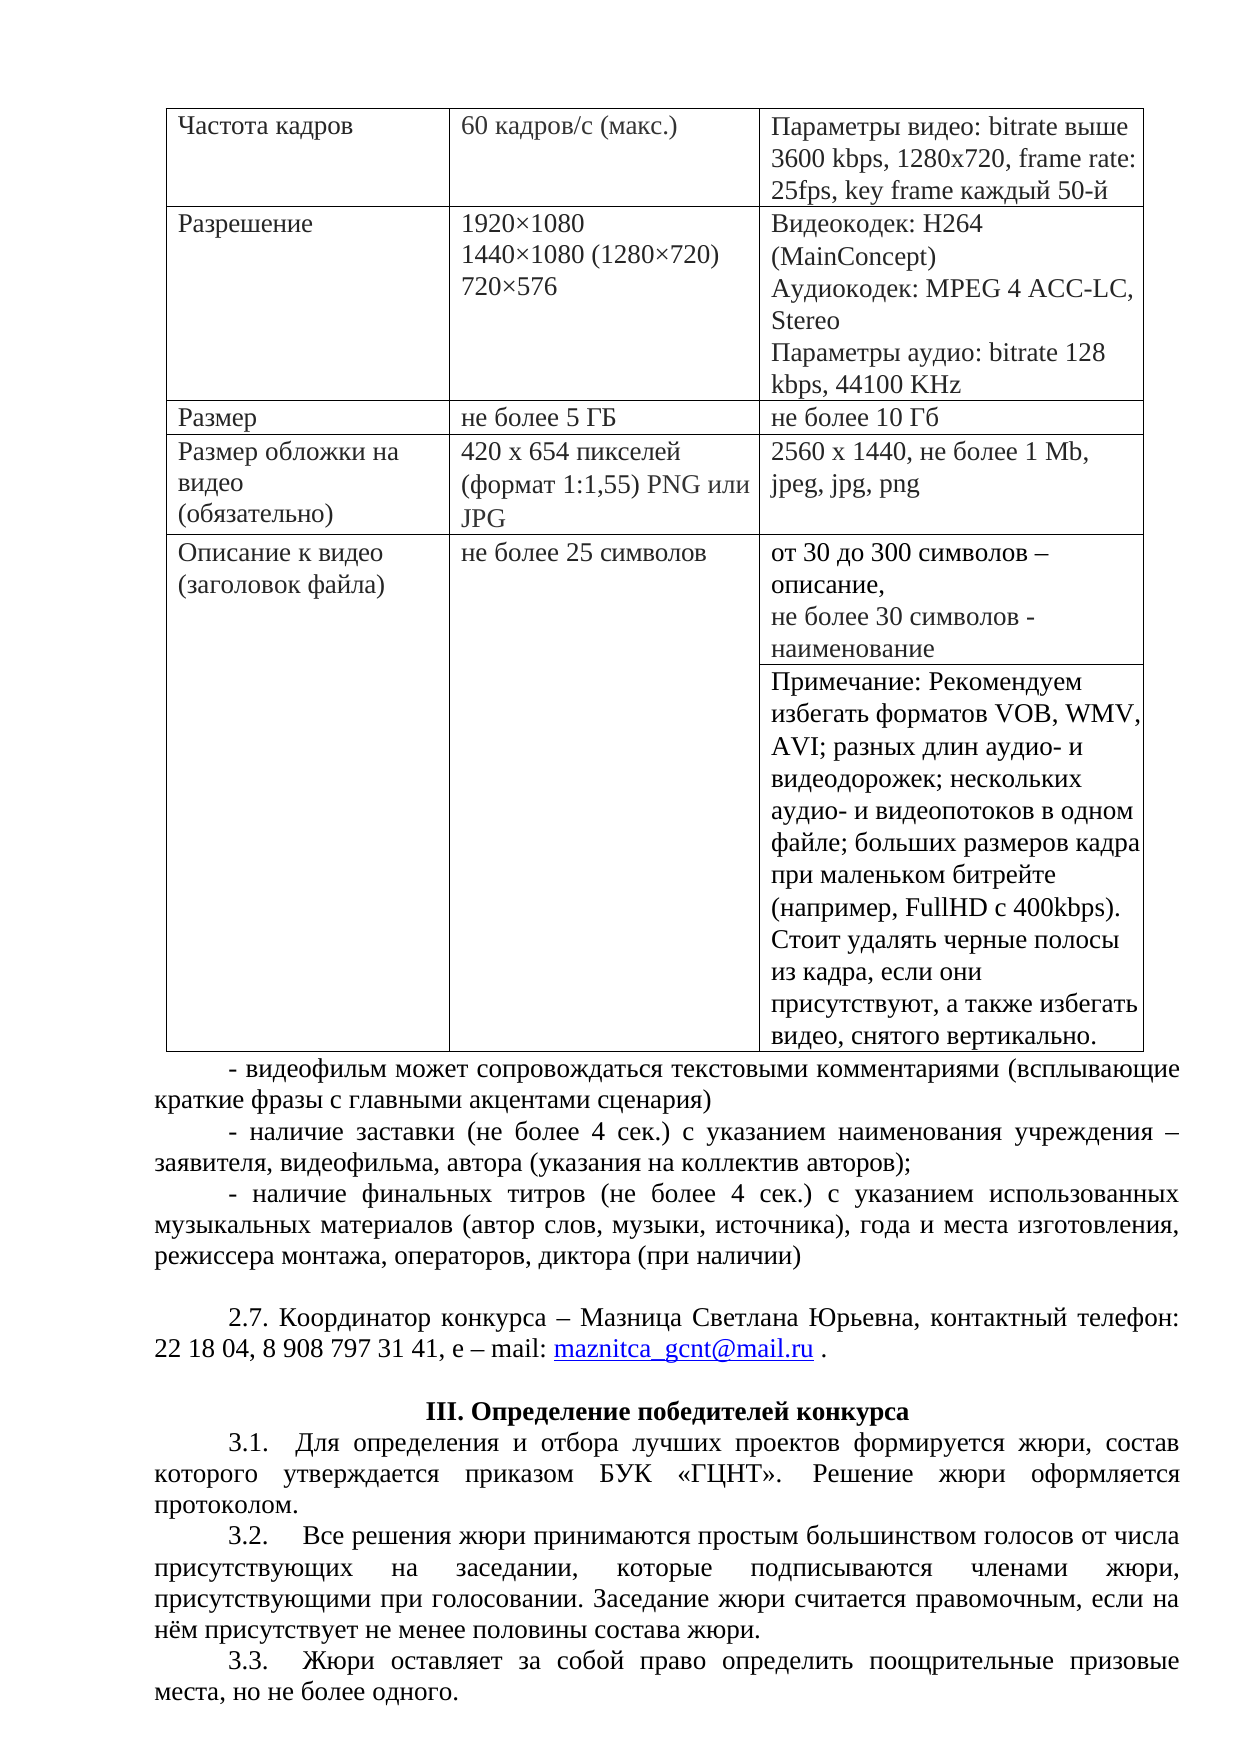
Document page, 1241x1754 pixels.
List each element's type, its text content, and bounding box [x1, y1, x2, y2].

table_cell 420 х 654 пикселей (формат 1:1,55) PNG или JPG [450, 435, 759, 534]
list Для определения и отбора лучших проектов формируется жюри, состав которого утверждается приказом БУК «ГЦНТ». Решение жюри оформляется протоколом. [154, 1426, 1181, 1519]
table_cell Описание к видео (заголовок файла) [167, 535, 449, 1051]
table_cell 1920×1080 1440×1080 (1280×720) 720×576 [450, 207, 759, 400]
table_cell Частота кадров [167, 109, 449, 206]
table_cell Видеокодек: Н264 (MainConcept) Аудиокодек: MPEG 4 ACC-LC, Stereo Параметры аудио: bitrate 128 kbps, 44100 KHz [760, 207, 1143, 400]
table_cell Параметры видео: bitrate выше 3600 kbps, 1280x720, frame rate: 25fps, key frame каждый 50-й [760, 109, 1143, 206]
table_cell 2560 х 1440, не более 1 Mb, jpeg, jpg, png [760, 435, 1143, 534]
table_cell не более 10 Гб [760, 401, 1143, 433]
list Все решения жюри принимаются простым большинством голосов от числа присутствующих на заседании, которые подписываются членами жюри, присутствующими при голосовании. Заседание жюри считается правомочным, если на нём присутствует не менее половины состава жюри. [154, 1519, 1181, 1644]
table_cell от 30 до 300 символов – описание, не более 30 символов - наименование [760, 535, 1143, 664]
table_cell Разрешение [167, 207, 449, 400]
table_cell Размер [167, 401, 449, 433]
table_cell Размер обложки на видео (обязательно) [167, 435, 449, 534]
text III. Определение победителей конкурса [154, 1395, 1181, 1426]
text - наличие заставки (не более 4 сек.) с указанием наименования учреждения – заявителя, видеофильма, автора (указания на коллектив авторов); [154, 1114, 1181, 1177]
table_cell не более 25 символов [450, 535, 759, 1051]
table_cell не более 5 ГБ [450, 401, 759, 433]
table_cell Примечание: Рекомендуем избегать форматов VOB, WMV, AVI; разных длин аудио- и видеодорожек; нескольких аудио- и видеопотоков в одном файле; больших размеров кадра при маленьком битрейте (например, FullHD с 400kbps). Стоит удалять черные полосы из кадра, если они присутствуют, а также избегать видео, снятого вертикально. [760, 665, 1143, 1051]
text - наличие финальных титров (не более 4 сек.) с указанием использованных музыкальных материалов (автор слов, музыки, источника), года и места изготовления, режиссера монтажа, операторов, диктора (при наличии) [154, 1177, 1181, 1270]
text 2.7. Координатор конкурса – Мазница Светлана Юрьевна, контактный телефон: 22 18 04, 8 908 797 31 41, e – mail: maznitca_gcnt@mail.ru . [154, 1301, 1181, 1364]
text - видеофильм может сопровождаться текстовыми комментариями (всплывающие краткие фразы с главными акцентами сценария) [154, 1052, 1181, 1114]
list Жюри оставляет за собой право определить поощрительные призовые места, но не более одного. [154, 1644, 1181, 1706]
table_cell 60 кадров/с (макс.) [450, 109, 759, 206]
